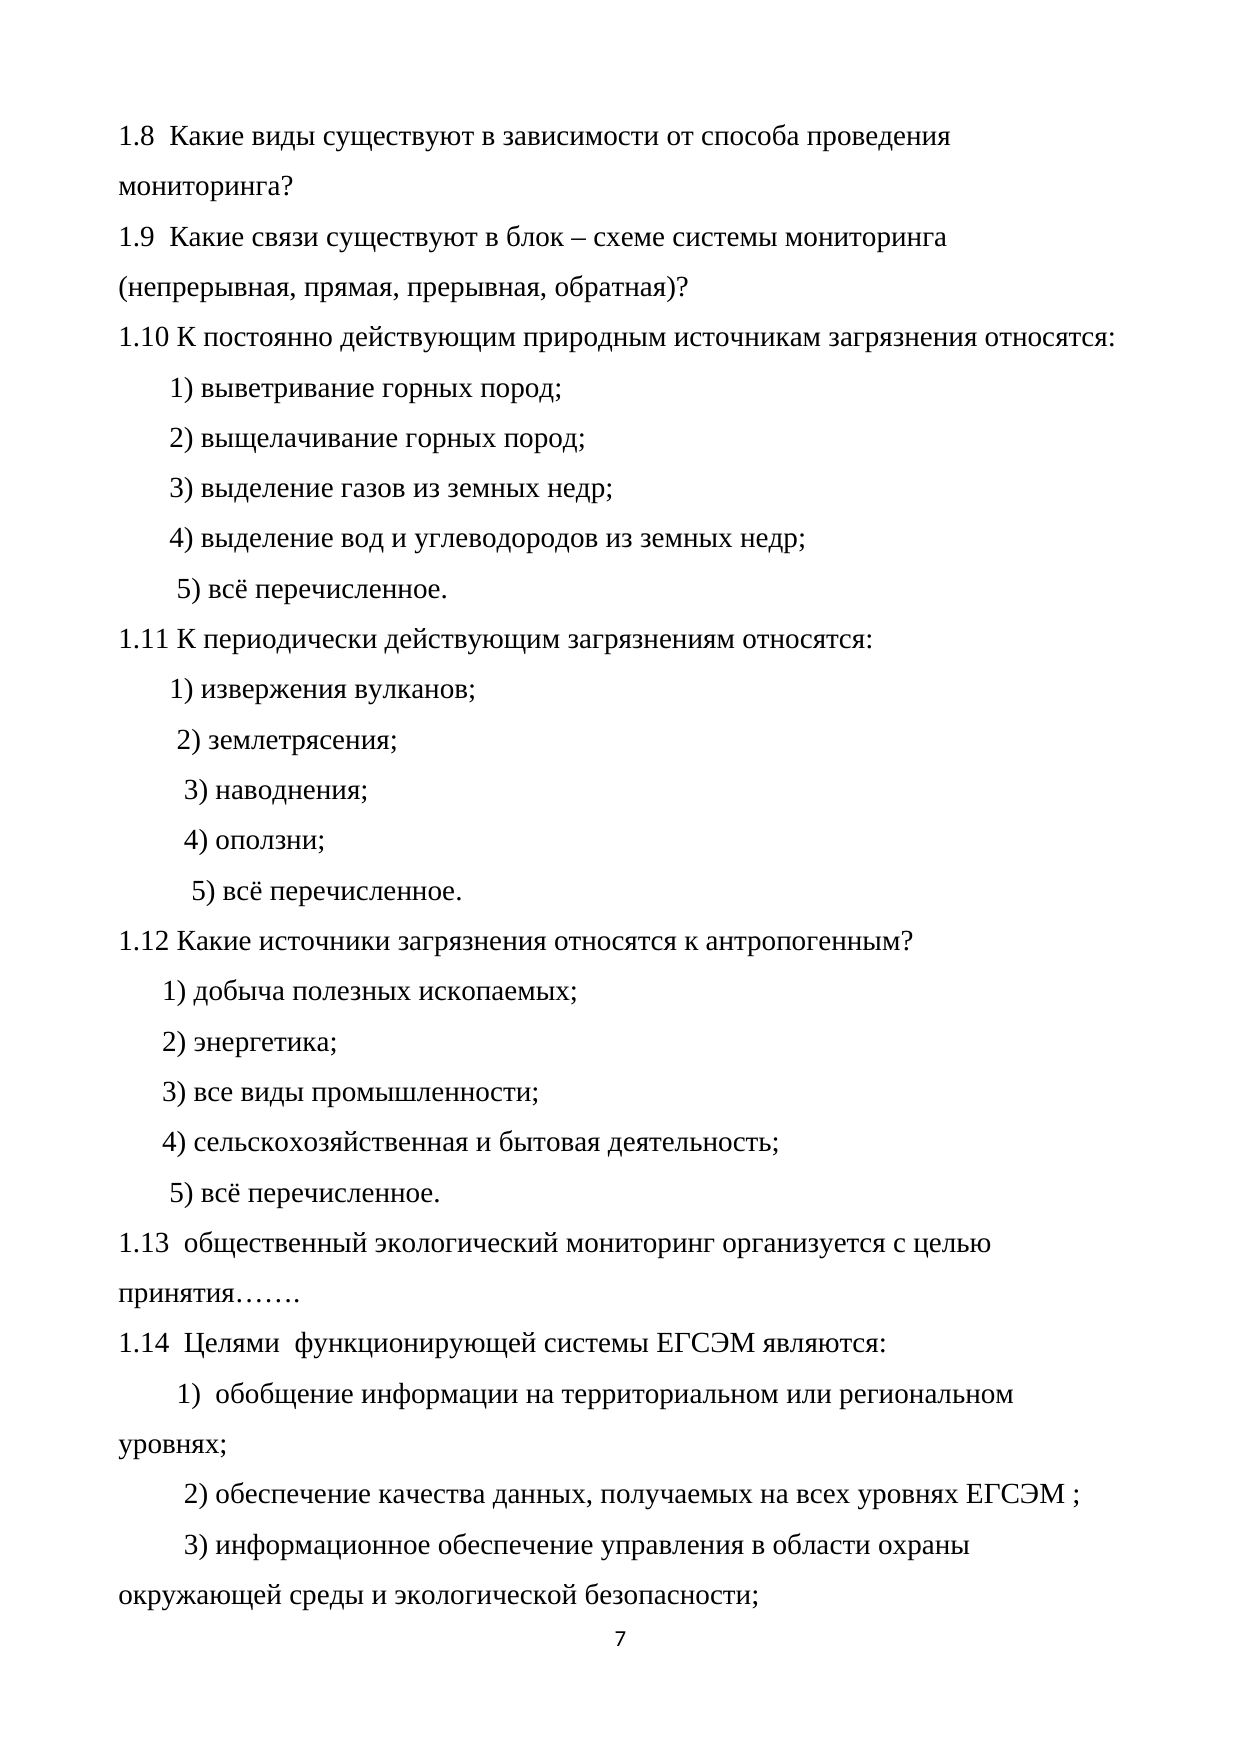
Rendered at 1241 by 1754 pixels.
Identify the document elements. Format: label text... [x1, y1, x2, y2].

text 2) энергетика; [118, 1024, 1122, 1057]
text 1.10 К постоянно действующим природным источникам загрязнения относятся: [118, 319, 1122, 353]
text 4) выделение вод и углеводородов из земных недр; [118, 521, 1122, 554]
text 4) сельскохозяйственная и бытовая деятельность; [118, 1124, 1122, 1158]
text 1) добыча полезных ископаемых; [118, 973, 1122, 1007]
text 1) извержения вулканов; [118, 672, 1122, 705]
text 3) все виды промышленности; [118, 1074, 1122, 1108]
text 4) оползни; [118, 822, 1122, 856]
text 1.11 К периодически действующим загрязнениям относятся: [118, 621, 1122, 655]
text 1) выветривание горных пород; [118, 370, 1122, 403]
text 2) землетрясения; [118, 722, 1122, 755]
text 3) наводнения; [118, 772, 1122, 806]
text 1) обобщение информации на территориальном или региональном уровнях; [118, 1376, 1122, 1460]
text 1.13 общественный экологический мониторинг организуется с целью принятия……. [118, 1225, 1122, 1309]
text 5) всё перечисленное. [118, 873, 1122, 906]
text 5) всё перечисленное. [118, 571, 1122, 604]
text 1.9 Какие связи существуют в блок – схеме системы мониторинга (непрерывная, прямая, прерывная, обратная)? [118, 219, 1122, 303]
text 1.8 Какие виды существуют в зависимости от способа проведения мониторинга? [118, 118, 1122, 202]
text 2) выщелачивание горных пород; [118, 420, 1122, 453]
text 3) информационное обеспечение управления в области охраны окружающей среды и экологической безопасности; [118, 1527, 1122, 1611]
text 3) выделение газов из земных недр; [118, 470, 1122, 504]
text 1.12 Какие источники загрязнения относятся к антропогенным? [118, 923, 1122, 957]
text 2) обеспечение качества данных, получаемых на всех уровнях ЕГСЭМ ; [118, 1477, 1122, 1510]
text 5) всё перечисленное. [118, 1175, 1122, 1208]
text 1.14 Целями функционирующей системы ЕГСЭМ являются: [118, 1326, 1122, 1359]
